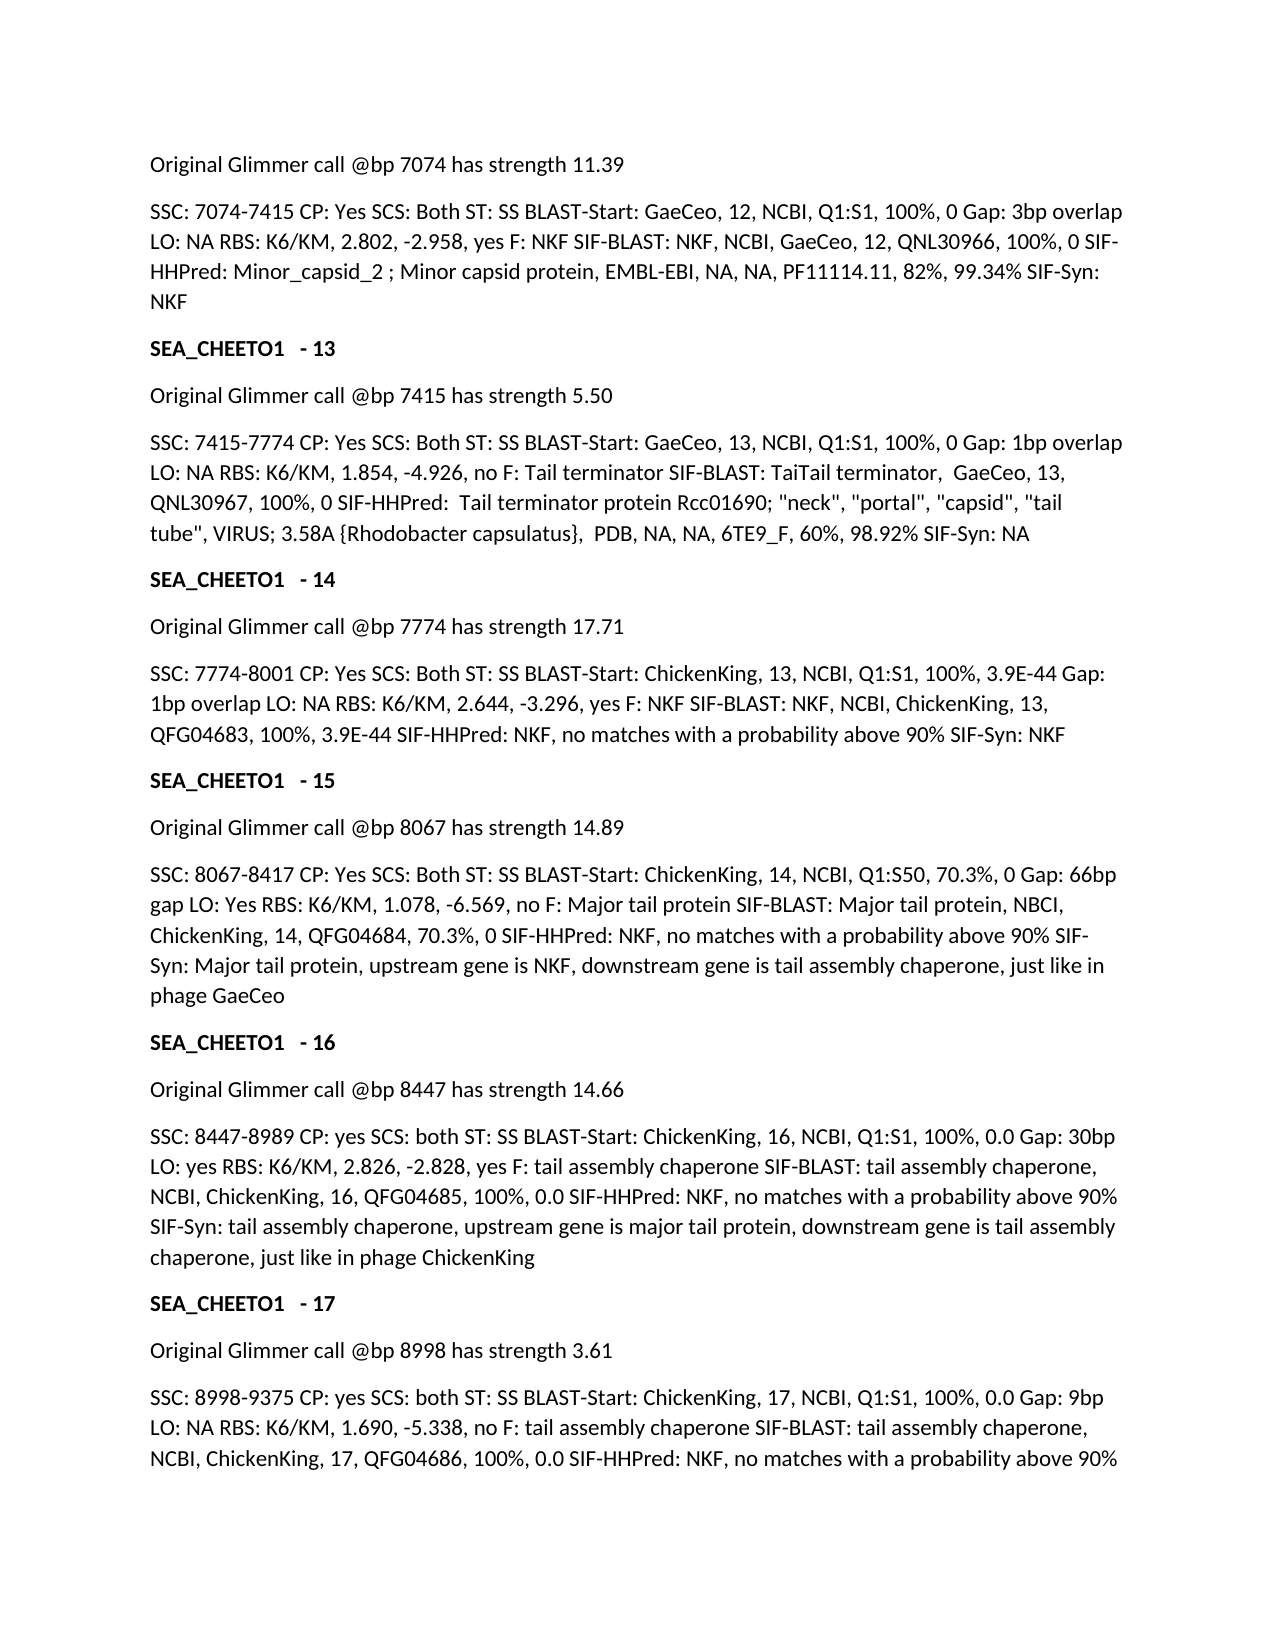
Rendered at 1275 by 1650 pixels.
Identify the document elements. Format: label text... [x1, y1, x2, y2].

text Original Glimmer call @bp 8067 has strength 14.89 [150, 813, 1125, 842]
text SEA_CHEETO1 - 17 [150, 1289, 1125, 1318]
text SEA_CHEETO1 - 14 [150, 566, 1125, 594]
text Original Glimmer call @bp 7074 has strength 11.39 [150, 150, 1125, 178]
text SSC: 8067-8417 CP: Yes SCS: Both ST: SS BLAST-Start: ChickenKing, 14, NCBI, Q1:S50, 70.3%, 0 Gap: 66bp gap LO: Yes RBS: K6/KM, 1.078, -6.569, no F: Major tail protein SIF-BLAST: Major tail protein, NBCI, ChickenKing, 14, QFG04684, 70.3%, 0 SIF-HHPred: NKF, no matches with a probability above 90% SIF-Syn: Major tail protein, upstream gene is NKF, downstream gene is tail assembly chaperone, just like in phage GaeCeo [150, 860, 1125, 1009]
text SSC: 7774-8001 CP: Yes SCS: Both ST: SS BLAST-Start: ChickenKing, 13, NCBI, Q1:S1, 100%, 3.9E-44 Gap: 1bp overlap LO: NA RBS: K6/KM, 2.644, -3.296, yes F: NKF SIF-BLAST: NKF, NCBI, ChickenKing, 13, QFG04683, 100%, 3.9E-44 SIF-HHPred: NKF, no matches with a probability above 90% SIF-Syn: NKF [150, 659, 1125, 748]
text SEA_CHEETO1 - 13 [150, 334, 1125, 362]
text Original Glimmer call @bp 8447 has strength 14.66 [150, 1075, 1125, 1103]
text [150, 1383, 1125, 1472]
text SSC: 8447-8989 CP: yes SCS: both ST: SS BLAST-Start: ChickenKing, 16, NCBI, Q1:S1, 100%, 0.0 Gap: 30bp LO: yes RBS: K6/KM, 2.826, -2.828, yes F: tail assembly chaperone SIF-BLAST: tail assembly chaperone, NCBI, ChickenKing, 16, QFG04685, 100%, 0.0 SIF-HHPred: NKF, no matches with a probability above 90% SIF-Syn: tail assembly chaperone, upstream gene is major tail protein, downstream gene is tail assembly chaperone, just like in phage ChickenKing [150, 1122, 1125, 1271]
text SEA_CHEETO1 - 15 [150, 767, 1125, 795]
text Original Glimmer call @bp 7774 has strength 17.71 [150, 612, 1125, 641]
text Original Glimmer call @bp 8998 has strength 3.61 [150, 1336, 1125, 1364]
text SSC: 7074-7415 CP: Yes SCS: Both ST: SS BLAST-Start: GaeCeo, 12, NCBI, Q1:S1, 100%, 0 Gap: 3bp overlap LO: NA RBS: K6/KM, 2.802, -2.958, yes F: NKF SIF-BLAST: NKF, NCBI, GaeCeo, 12, QNL30966, 100%, 0 SIF-HHPred: Minor_capsid_2 ; Minor capsid protein, EMBL-EBI, NA, NA, PF11114.11, 82%, 99.34% SIF-Syn: NKF [150, 197, 1125, 316]
text SEA_CHEETO1 - 16 [150, 1028, 1125, 1056]
text SSC: 7415-7774 CP: Yes SCS: Both ST: SS BLAST-Start: GaeCeo, 13, NCBI, Q1:S1, 100%, 0 Gap: 1bp overlap LO: NA RBS: K6/KM, 1.854, -4.926, no F: Tail terminator SIF-BLAST: TaiTail terminator, GaeCeo, 13, QNL30967, 100%, 0 SIF-HHPred: Tail terminator protein Rcc01690; "neck", "portal", "capsid", "tail tube", VIRUS; 3.58A {Rhodobacter capsulatus}, PDB, NA, NA, 6TE9_F, 60%, 98.92% SIF-Syn: NA [150, 428, 1125, 547]
text Original Glimmer call @bp 7415 has strength 5.50 [150, 381, 1125, 409]
